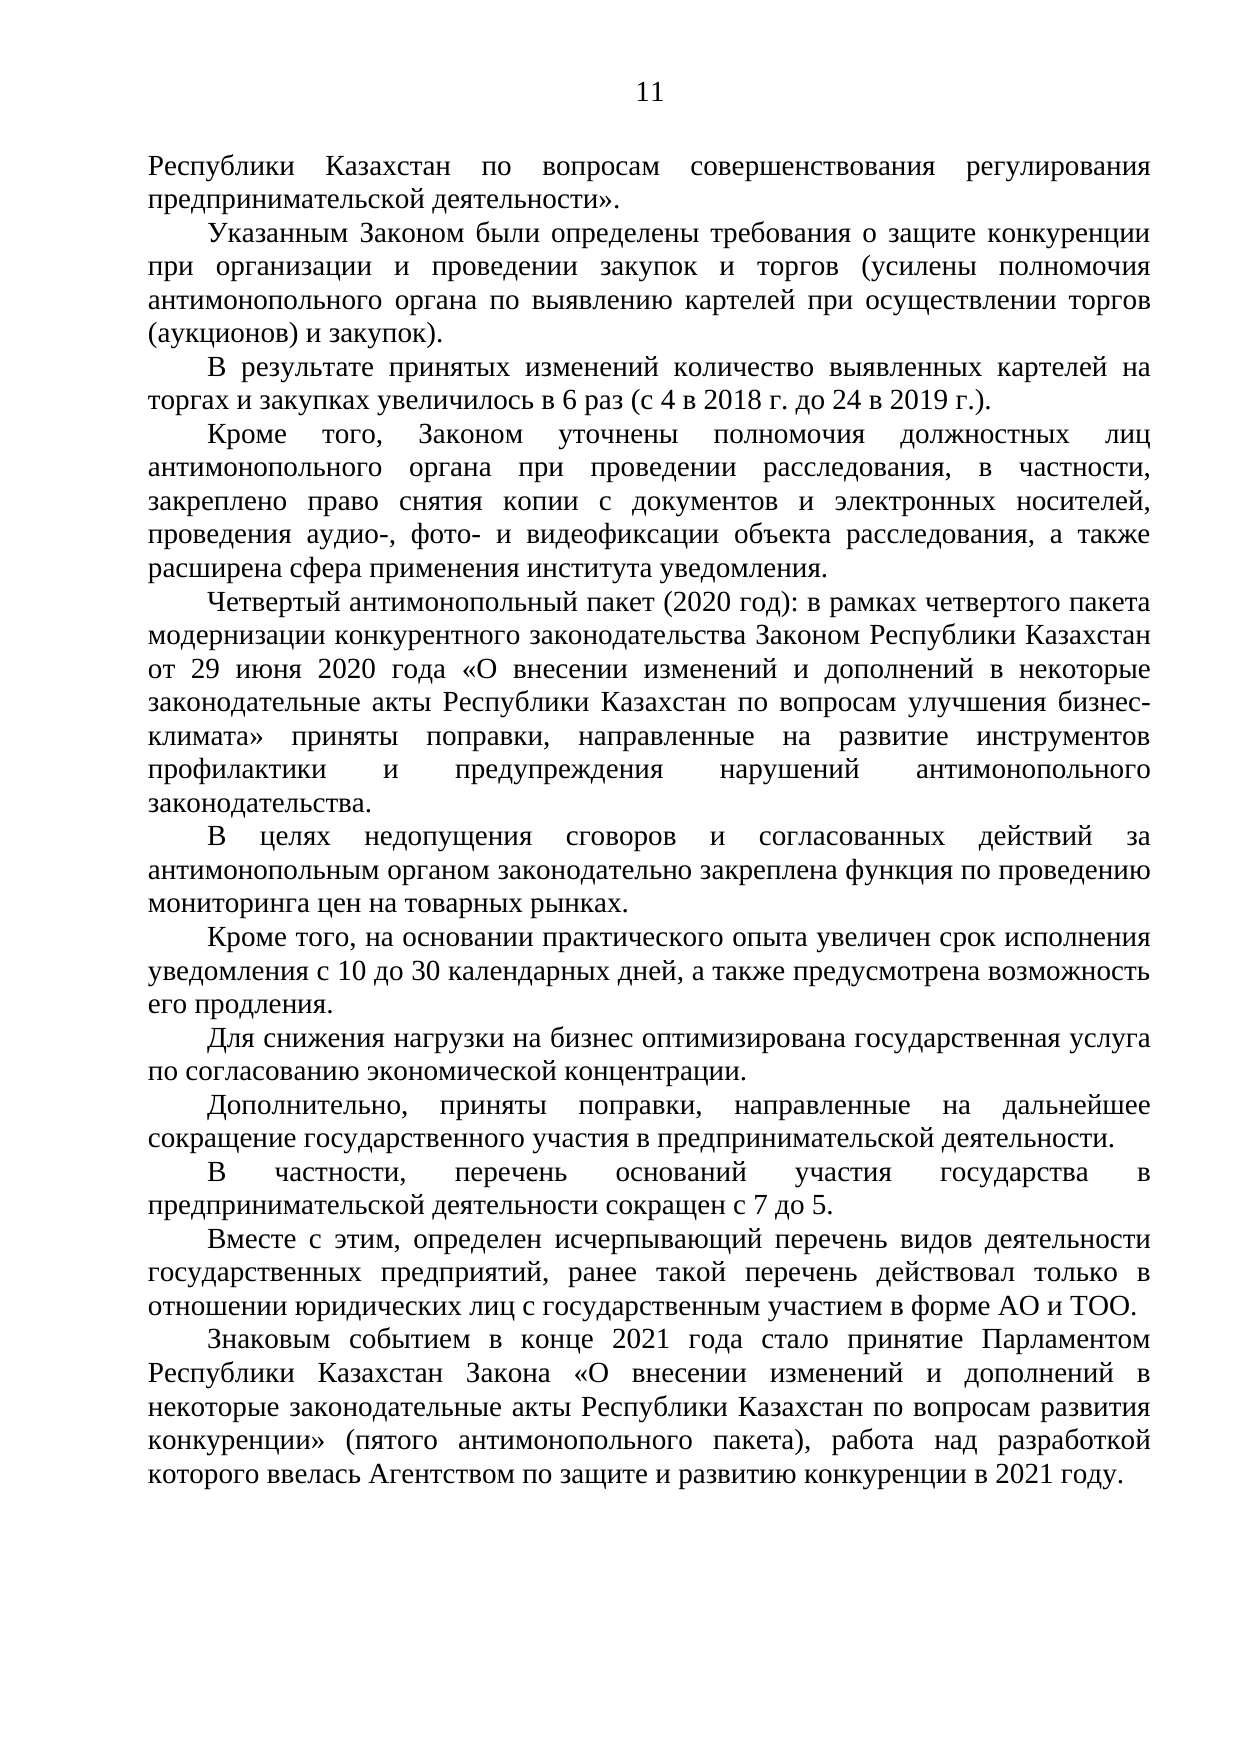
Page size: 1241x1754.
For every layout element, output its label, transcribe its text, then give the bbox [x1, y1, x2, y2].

text Четвертый антимонопольный пакет (2020 год): в рамках четвертого пакета модернизации конкурентного законодательства Законом Республики Казахстан от 29 июня 2020 года «О внесении изменений и дополнений в некоторые законодательные акты Республики Казахстан по вопросам улучшения бизнес-климата» приняты поправки, направленные на развитие инструментов профилактики и предупреждения нарушений антимонопольного законодательства. [148, 584, 1152, 818]
text Вместе с этим, определен исчерпывающий перечень видов деятельности государственных предприятий, ранее такой перечень действовал только в отношении юридических лиц с государственным участием в форме АО и ТОО. [148, 1221, 1152, 1322]
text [148, 148, 1152, 215]
text В целях недопущения сговоров и согласованных действий за антимонопольным органом законодательно закреплена функция по проведению мониторинга цен на товарных рынках. [148, 818, 1152, 919]
text Дополнительно, приняты поправки, направленные на дальнейшее сокращение государственного участия в предпринимательской деятельности. [148, 1087, 1152, 1154]
text Знаковым событием в конце 2021 года стало принятие Парламентом Республики Казахстан Закона «О внесении изменений и дополнений в некоторые законодательные акты Республики Казахстан по вопросам развития конкуренции» (пятого антимонопольного пакета), работа над разработкой которого ввелась Агентством по защите и развитию конкуренции в 2021 году. [148, 1322, 1152, 1489]
text Указанным Законом были определены требования о защите конкуренции при организации и проведении закупок и торгов (усилены полномочия антимонопольного органа по выявлению картелей при осуществлении торгов (аукционов) и закупок). [148, 215, 1152, 349]
text Кроме того, Законом уточнены полномочия должностных лиц антимонопольного органа при проведении расследования, в частности, закреплено право снятия копии с документов и электронных носителей, проведения аудио-, фото- и видеофиксации объекта расследования, а также расширена сфера применения института уведомления. [148, 416, 1152, 584]
text В результате принятых изменений количество выявленных картелей на торгах и закупках увеличилось в 6 раз (с 4 в 2018 г. до 24 в 2019 г.). [148, 349, 1152, 416]
text Для снижения нагрузки на бизнес оптимизирована государственная услуга по согласованию экономической концентрации. [148, 1020, 1152, 1087]
text В частности, перечень оснований участия государства в предпринимательской деятельности сокращен с 7 до 5. [148, 1154, 1152, 1221]
text Кроме того, на основании практического опыта увеличен срок исполнения уведомления с 10 до 30 календарных дней, а также предусмотрена возможность его продления. [148, 919, 1152, 1020]
